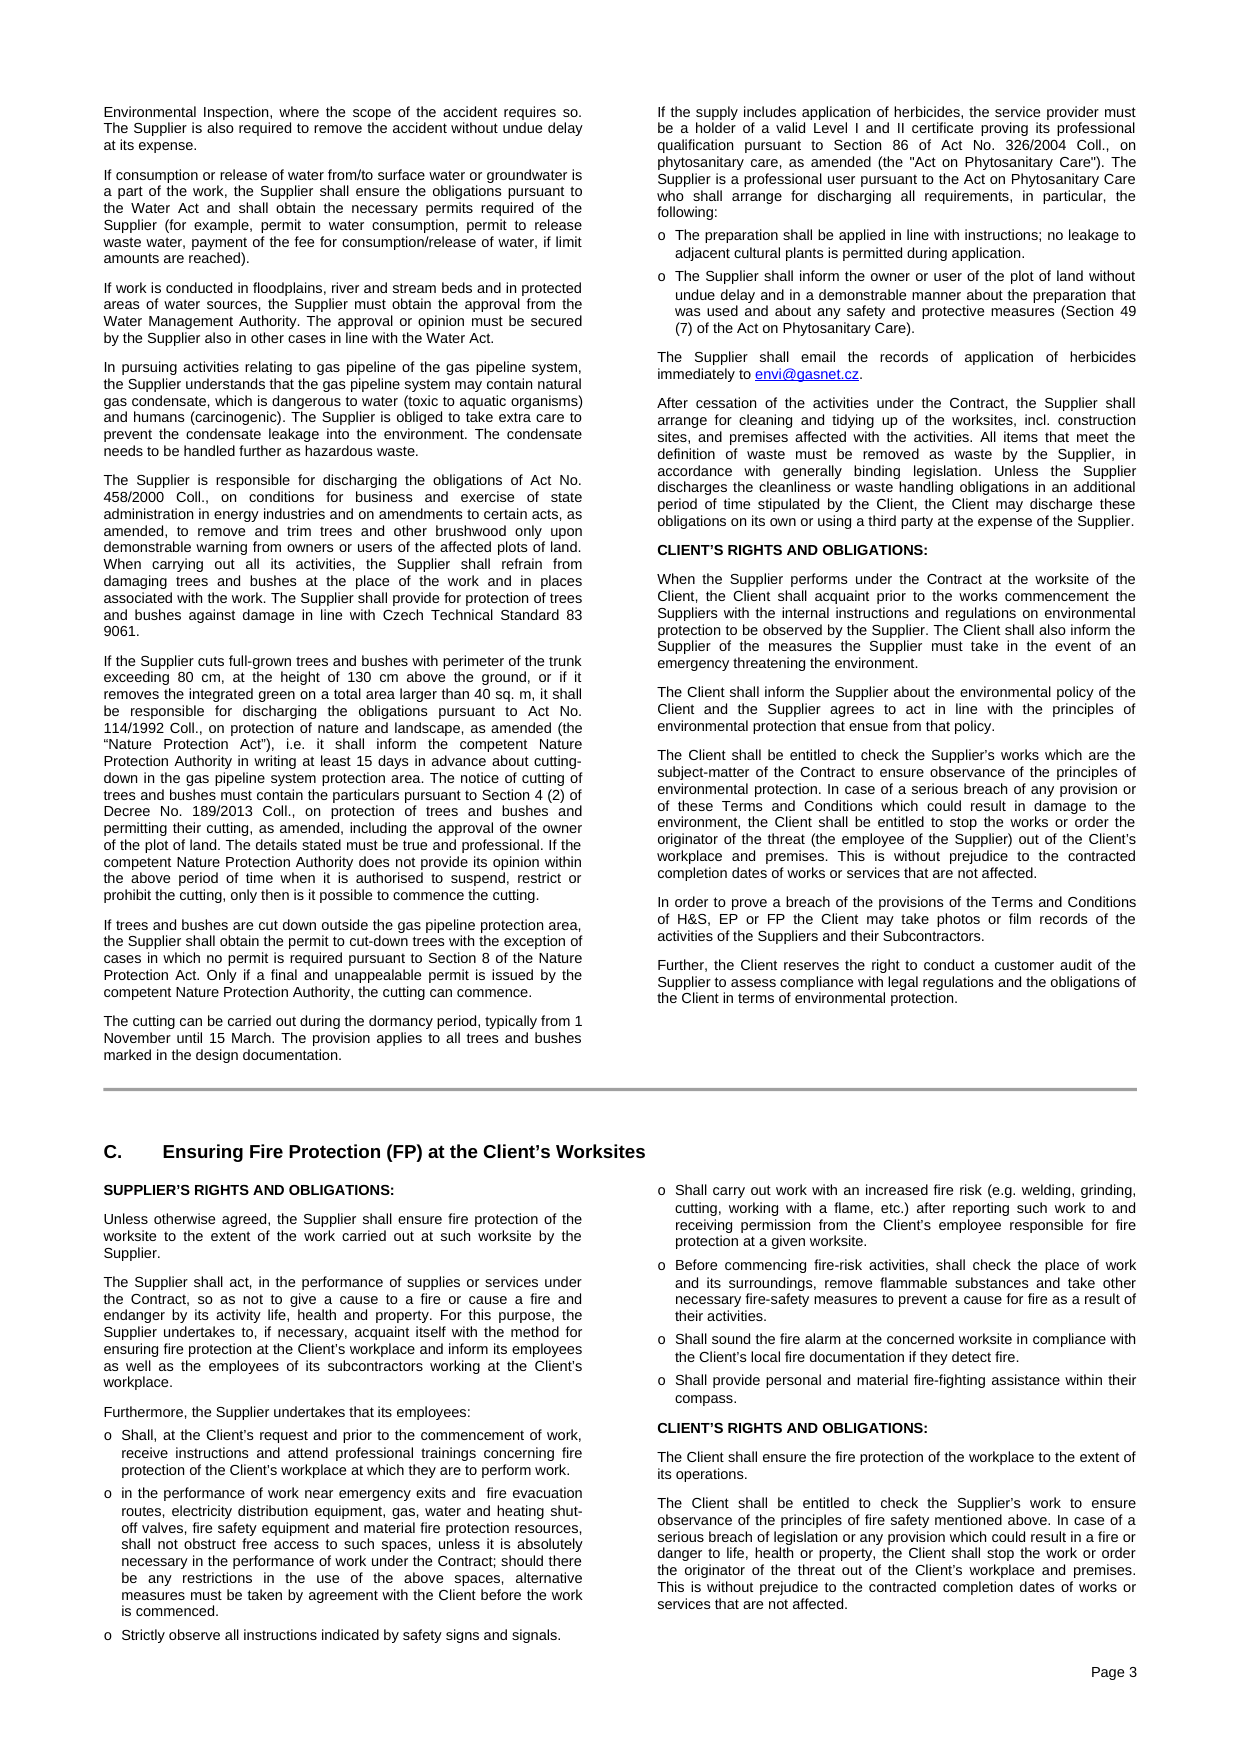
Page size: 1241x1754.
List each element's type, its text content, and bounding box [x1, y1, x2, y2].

text SUPPLIER’S RIGHTS AND OBLIGATIONS: [103, 1181, 583, 1198]
text The Client shall be entitled to check the Supplier’s work to ensure observance of the principles of fire safety mentioned above. In case of a serious breach of legislation or any provision which could result in a fire or danger to life, health or property, the Client shall stop the work or order the originator of the threat out of the Client’s workplace and premises. This is without prejudice to the contracted completion dates of works or services that are not affected. [657, 1495, 1137, 1612]
text The Client shall be entitled to check the Supplier’s works which are the subject-matter of the Contract to ensure observance of the principles of environmental protection. In case of a serious breach of any provision or of these Terms and Conditions which could result in damage to the environment, the Client shall be entitled to stop the works or order the originator of the threat (the employee of the Supplier) out of the Client’s workplace and premises. This is without prejudice to the contracted completion dates of works or services that are not affected. [657, 747, 1137, 881]
text The cutting can be carried out during the dormancy period, typically from 1 November until 15 March. The provision applies to all trees and bushes marked in the design documentation. [103, 1013, 583, 1063]
list Shall, at the Client’s request and prior to the commencement of work, receive instructions and attend professional trainings concerning fire protection of the Client’s workplace at which they are to perform work. [103, 1426, 583, 1478]
text When the Supplier performs under the Contract at the worksite of the Client, the Client shall acquaint prior to the works commencement the Suppliers with the internal instructions and regulations on environmental protection to be observed by the Supplier. The Client shall also inform the Supplier of the measures the Supplier must take in the event of an emergency threatening the environment. [657, 571, 1137, 672]
text If consumption or release of water from/to surface water or groundwater is a part of the work, the Supplier shall ensure the obligations pursuant to the Water Act and shall obtain the necessary permits required of the Supplier (for example, permit to water consumption, permit to release waste water, payment of the fee for consumption/release of water, if limit amounts are reached). [103, 166, 583, 267]
list The preparation shall be applied in line with instructions; no leakage to adjacent cultural plants is permitted during application. [657, 227, 1137, 262]
text The Supplier is responsible for discharging the obligations of Act No. 458/2000 Coll., on conditions for business and exercise of state administration in energy industries and on amendments to certain acts, as amended, to remove and trim trees and other brushwood only upon demonstrable warning from owners or users of the affected plots of land. When carrying out all its activities, the Supplier shall refrain from damaging trees and bushes at the place of the work and in places associated with the work. The Supplier shall provide for protection of trees and bushes against damage in line with Czech Technical Standard 83 9061. [103, 472, 583, 640]
text The Client shall inform the Supplier about the environmental policy of the Client and the Supplier agrees to act in line with the principles of environmental protection that ensue from that policy. [657, 684, 1137, 734]
text In pursuing activities relating to gas pipeline of the gas pipeline system, the Supplier understands that the gas pipeline system may contain natural gas condensate, which is dangerous to water (toxic to aquatic organisms) and humans (carcinogenic). The Supplier is obliged to take extra care to prevent the condensate leakage into the environment. The condensate needs to be handled further as hazardous waste. [103, 359, 583, 459]
text In order to prove a breach of the provisions of the Terms and Conditions of H&S, EP or FP the Client may take photos or film records of the activities of the Suppliers and their Subcontractors. [657, 894, 1137, 944]
text The Supplier shall act, in the performance of supplies or services under the Contract, so as not to give a cause to a fire or cause a fire and endanger by its activity life, health and property. For this purpose, the Supplier undertakes to, if necessary, acquaint itself with the method for ensuring fire protection at the Client’s workplace and inform its employees as well as the employees of its subcontractors working at the Client’s workplace. [103, 1273, 583, 1391]
text Unless otherwise agreed, the Supplier shall ensure fire protection of the worksite to the extent of the work carried out at such worksite by the Supplier. [103, 1211, 583, 1261]
list Strictly observe all instructions indicated by safety signs and signals. [103, 1626, 583, 1644]
text If the Supplier cuts full-grown trees and bushes with perimeter of the trunk exceeding 80 cm, at the height of 130 cm above the ground, or if it removes the integrated green on a total area larger than 40 sq. m, it shall be responsible for discharging the obligations pursuant to Act No. 114/1992 Coll., on protection of nature and landscape, as amended (the “Nature Protection Act”), i.e. it shall inform the competent Nature Protection Authority in writing at least 15 days in advance about cutting-down in the gas pipeline system protection area. The notice of cutting of trees and bushes must contain the particulars pursuant to Section 4 (2) of Decree No. 189/2013 Coll., on protection of trees and bushes and permitting their cutting, as amended, including the approval of the owner of the plot of land. The details stated must be true and professional. If the competent Nature Protection Authority does not provide its opinion within the above period of time when it is authorised to suspend, restrict or prohibit the cutting, only then is it possible to commence the cutting. [103, 652, 583, 904]
list Shall carry out work with an increased fire risk (e.g. welding, grinding, cutting, working with a flame, etc.) after reporting such work to and receiving permission from the Client’s employee responsible for fire protection at a given worksite. [657, 1181, 1137, 1250]
text If the supply includes application of herbicides, the service provider must be a holder of a valid Level I and II certificate proving its professional qualification pursuant to Section 86 of Act No. 326/2004 Coll., on phytosanitary care, as amended (the "Act on Phytosanitary Care"). The Supplier is a professional user pursuant to the Act on Phytosanitary Care who shall arrange for discharging all requirements, in particular, the following: [657, 103, 1137, 221]
list Shall sound the fire alarm at the concerned worksite in compliance with the Client’s local fire documentation if they detect fire. [657, 1331, 1137, 1366]
list Before commencing fire-risk activities, shall check the place of work and its surroundings, remove flammable substances and take other necessary fire-safety measures to prevent a cause for fire as a result of their activities. [657, 1256, 1137, 1324]
text The Supplier shall email the records of application of herbicides immediately to envi@gasnet.cz. [657, 349, 1137, 383]
list in the performance of work near emergency exits and fire evacuation routes, electricity distribution equipment, gas, water and heating shut-off valves, fire safety equipment and material fire protection resources, shall not obstruct free access to such spaces, unless it is absolutely necessary in the performance of work under the Contract; should there be any restrictions in the use of the above spaces, alternative measures must be taken by agreement with the Client before the work is commenced. [103, 1484, 583, 1620]
text The Client shall ensure the fire protection of the workplace to the extent of its operations. [657, 1449, 1137, 1482]
list Shall provide personal and material fire-fighting assistance within their compass. [657, 1372, 1137, 1407]
text Further, the Client reserves the right to conduct a customer audit of the Supplier to assess compliance with legal regulations and the obligations of the Client in terms of environmental protection. [657, 956, 1137, 1007]
list The Supplier shall inform the owner or user of the plot of land without undue delay and in a demonstrable manner about the preparation that was used and about any safety and protective measures (Section 49 (7) of the Act on Phytosanitary Care). [657, 268, 1137, 337]
text CLIENT’S RIGHTS AND OBLIGATIONS: [657, 542, 1137, 558]
text If work is conducted in floodplains, river and stream beds and in protected areas of water sources, the Supplier must obtain the approval from the Water Management Authority. The approval or opinion must be secured by the Supplier also in other cases in line with the Water Act. [103, 279, 583, 346]
text After cessation of the activities under the Contract, the Supplier shall arrange for cleaning and tidying up of the worksites, incl. construction sites, and premises affected with the activities. All items that meet the definition of waste must be removed as waste by the Supplier, in accordance with generally binding legislation. Unless the Supplier discharges the cleanliness or waste handling obligations in an additional period of time stipulated by the Client, the Client may discharge these obligations on its own or using a third party at the expense of the Supplier. [657, 395, 1137, 529]
list Ensuring Fire Protection (FP) at the Client’s Worksites [103, 1141, 1137, 1163]
text If trees and bushes are cut down outside the gas pipeline protection area, the Supplier shall obtain the permit to cut-down trees with the exception of cases in which no permit is required pursuant to Section 8 of the Nature Protection Act. Only if a final and unappealable permit is issued by the competent Nature Protection Authority, the cutting can commence. [103, 916, 583, 1000]
text Furthermore, the Supplier undertakes that its employees: [103, 1403, 583, 1420]
text CLIENT’S RIGHTS AND OBLIGATIONS: [657, 1419, 1137, 1436]
